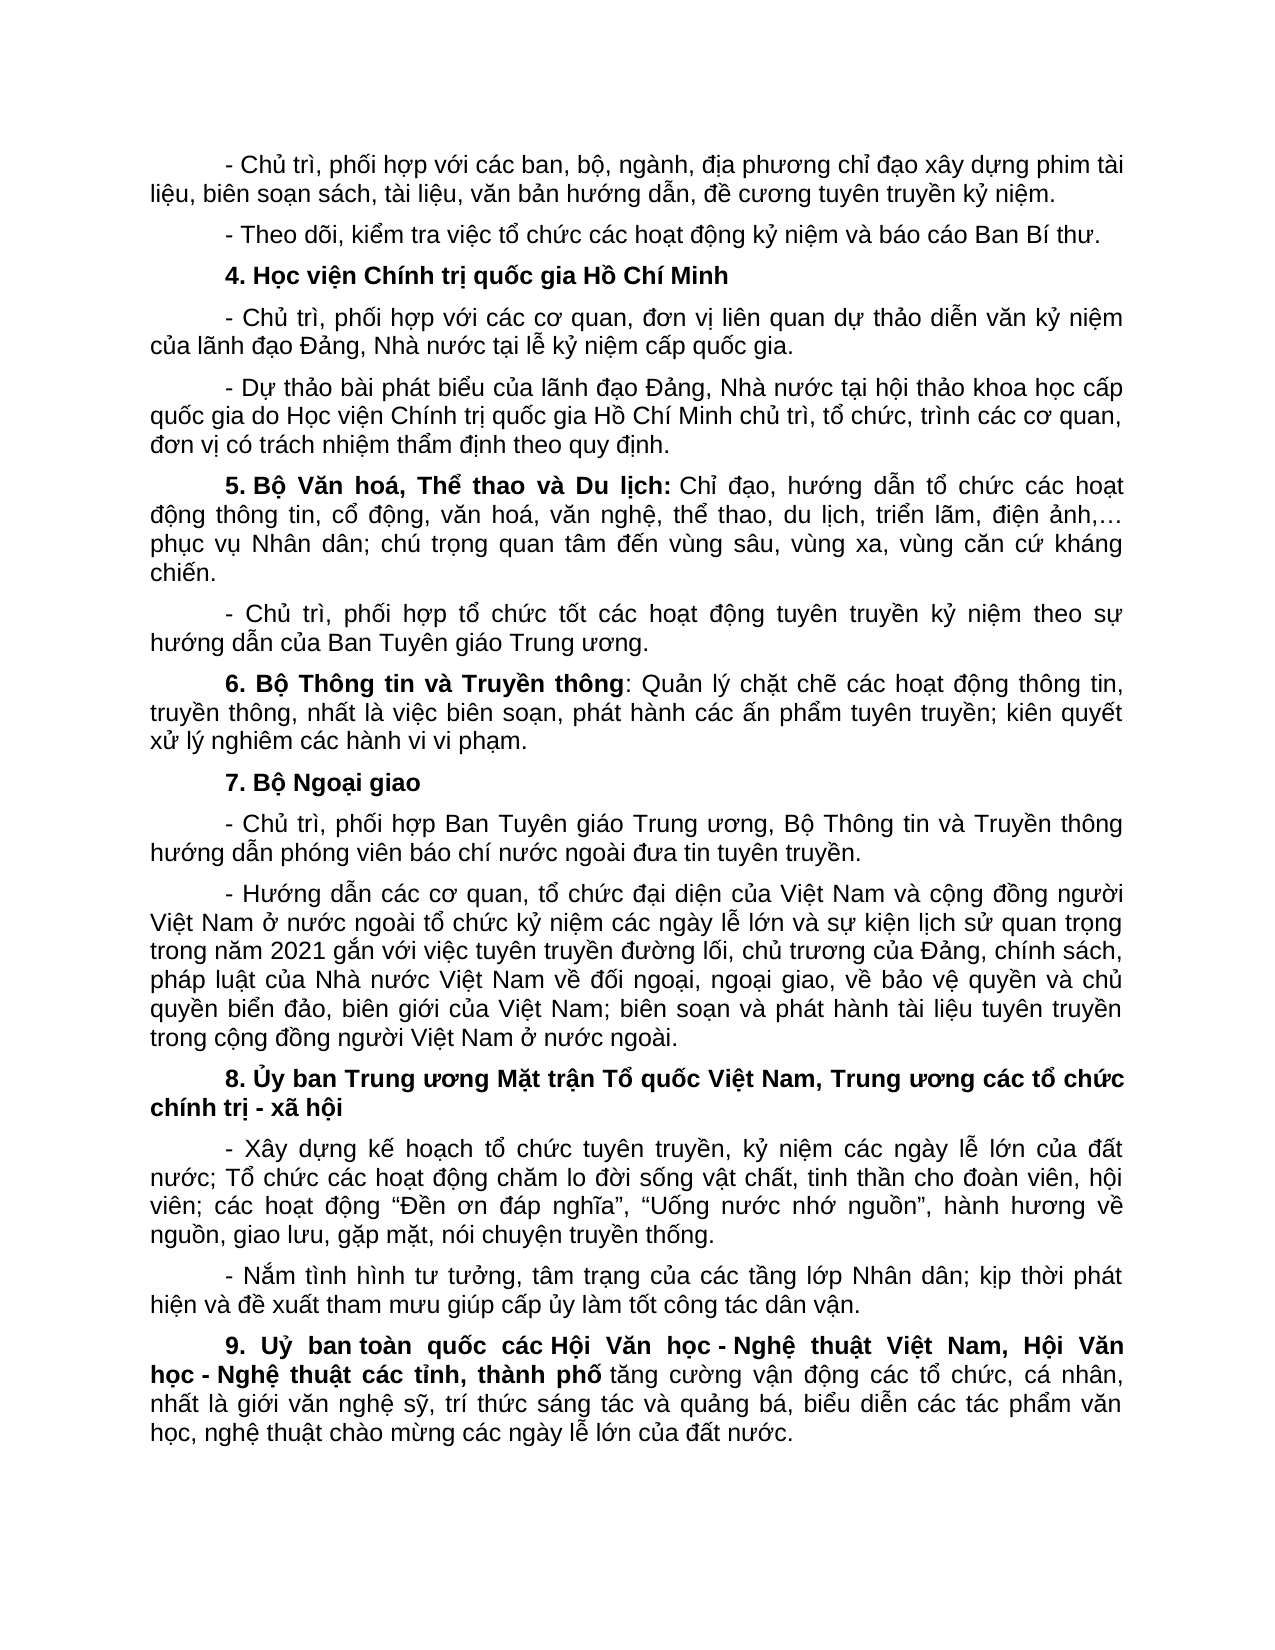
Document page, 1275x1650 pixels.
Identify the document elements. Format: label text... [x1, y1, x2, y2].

text - Nắm tình hình tư tưởng, tâm trạng của các tầng lớp Nhân dân; kịp thời phát hiện và đề xuất tham mưu giúp cấp ủy làm tốt công tác dân vận. [150, 1261, 1125, 1319]
text - Chủ trì, phối hợp tổ chức tốt các hoạt động tuyên truyền kỷ niệm theo sự hướng dẫn của Ban Tuyên giáo Trung ương. [150, 599, 1125, 656]
text 5. Bộ Văn hoá, Thể thao và Du lịch: Chỉ đạo, hướng dẫn tổ chức các hoạt động thông tin, cổ động, văn hoá, văn nghệ, thể thao, du lịch, triển lãm, điện ảnh,… phục vụ Nhân dân; chú trọng quan tâm đến vùng sâu, vùng xa, vùng căn cứ kháng chiến. [150, 471, 1125, 586]
text 8. Ủy ban Trung ương Mặt trận Tổ quốc Việt Nam, Trung ương các tổ chức chính trị - xã hội [150, 1064, 1125, 1121]
text - Chủ trì, phối hợp với các cơ quan, đơn vị liên quan dự thảo diễn văn kỷ niệm của lãnh đạo Đảng, Nhà nước tại lễ kỷ niệm cấp quốc gia. [150, 302, 1125, 360]
text 4. Học viện Chính trị quốc gia Hồ Chí Minh [150, 261, 1125, 290]
text 6. Bộ Thông tin và Truyền thông: Quản lý chặt chẽ các hoạt động thông tin, truyền thông, nhất là việc biên soạn, phát hành các ấn phẩm tuyên truyền; kiên quyết xử lý nghiêm các hành vi vi phạm. [150, 669, 1125, 755]
text - Theo dõi, kiểm tra việc tổ chức các hoạt động kỷ niệm và báo cáo Ban Bí thư. [150, 220, 1125, 249]
text - Hướng dẫn các cơ quan, tổ chức đại diện của Việt Nam và cộng đồng người Việt Nam ở nước ngoài tổ chức kỷ niệm các ngày lễ lớn và sự kiện lịch sử quan trọng trong năm 2021 gắn với việc tuyên truyền đường lối, chủ trương của Đảng, chính sách, pháp luật của Nhà nước Việt Nam về đối ngoại, ngoại giao, về bảo vệ quyền và chủ quyền biển đảo, biên giới của Việt Nam; biên soạn và phát hành tài liệu tuyên truyền trong cộng đồng người Việt Nam ở nước ngoài. [150, 879, 1125, 1051]
text - Dự thảo bài phát biểu của lãnh đạo Đảng, Nhà nước tại hội thảo khoa học cấp quốc gia do Học viện Chính trị quốc gia Hồ Chí Minh chủ trì, tổ chức, trình các cơ quan, đơn vị có trách nhiệm thẩm định theo quy định. [150, 372, 1125, 459]
text - Chủ trì, phối hợp Ban Tuyên giáo Trung ương, Bộ Thông tin và Truyền thông hướng dẫn phóng viên báo chí nước ngoài đưa tin tuyên truyền. [150, 809, 1125, 866]
text - Chủ trì, phối hợp với các ban, bộ, ngành, địa phương chỉ đạo xây dựng phim tài liệu, biên soạn sách, tài liệu, văn bản hướng dẫn, đề cương tuyên truyền kỷ niệm. [150, 150, 1125, 207]
text 9. Uỷ ban toàn quốc các Hội Văn học - Nghệ thuật Việt Nam, Hội Văn học - Nghệ thuật các tỉnh, thành phố tăng cường vận động các tổ chức, cá nhân, nhất là giới văn nghệ sỹ, trí thức sáng tác và quảng bá, biểu diễn các tác phẩm văn học, nghệ thuật chào mừng các ngày lễ lớn của đất nước. [150, 1331, 1125, 1446]
text 7. Bộ Ngoại giao [150, 767, 1125, 796]
text - Xây dựng kế hoạch tổ chức tuyên truyền, kỷ niệm các ngày lễ lớn của đất nước; Tổ chức các hoạt động chăm lo đời sống vật chất, tinh thần cho đoàn viên, hội viên; các hoạt động “Đền ơn đáp nghĩa”, “Uống nước nhớ nguồn”, hành hương về nguồn, giao lưu, gặp mặt, nói chuyện truyền thống. [150, 1134, 1125, 1249]
